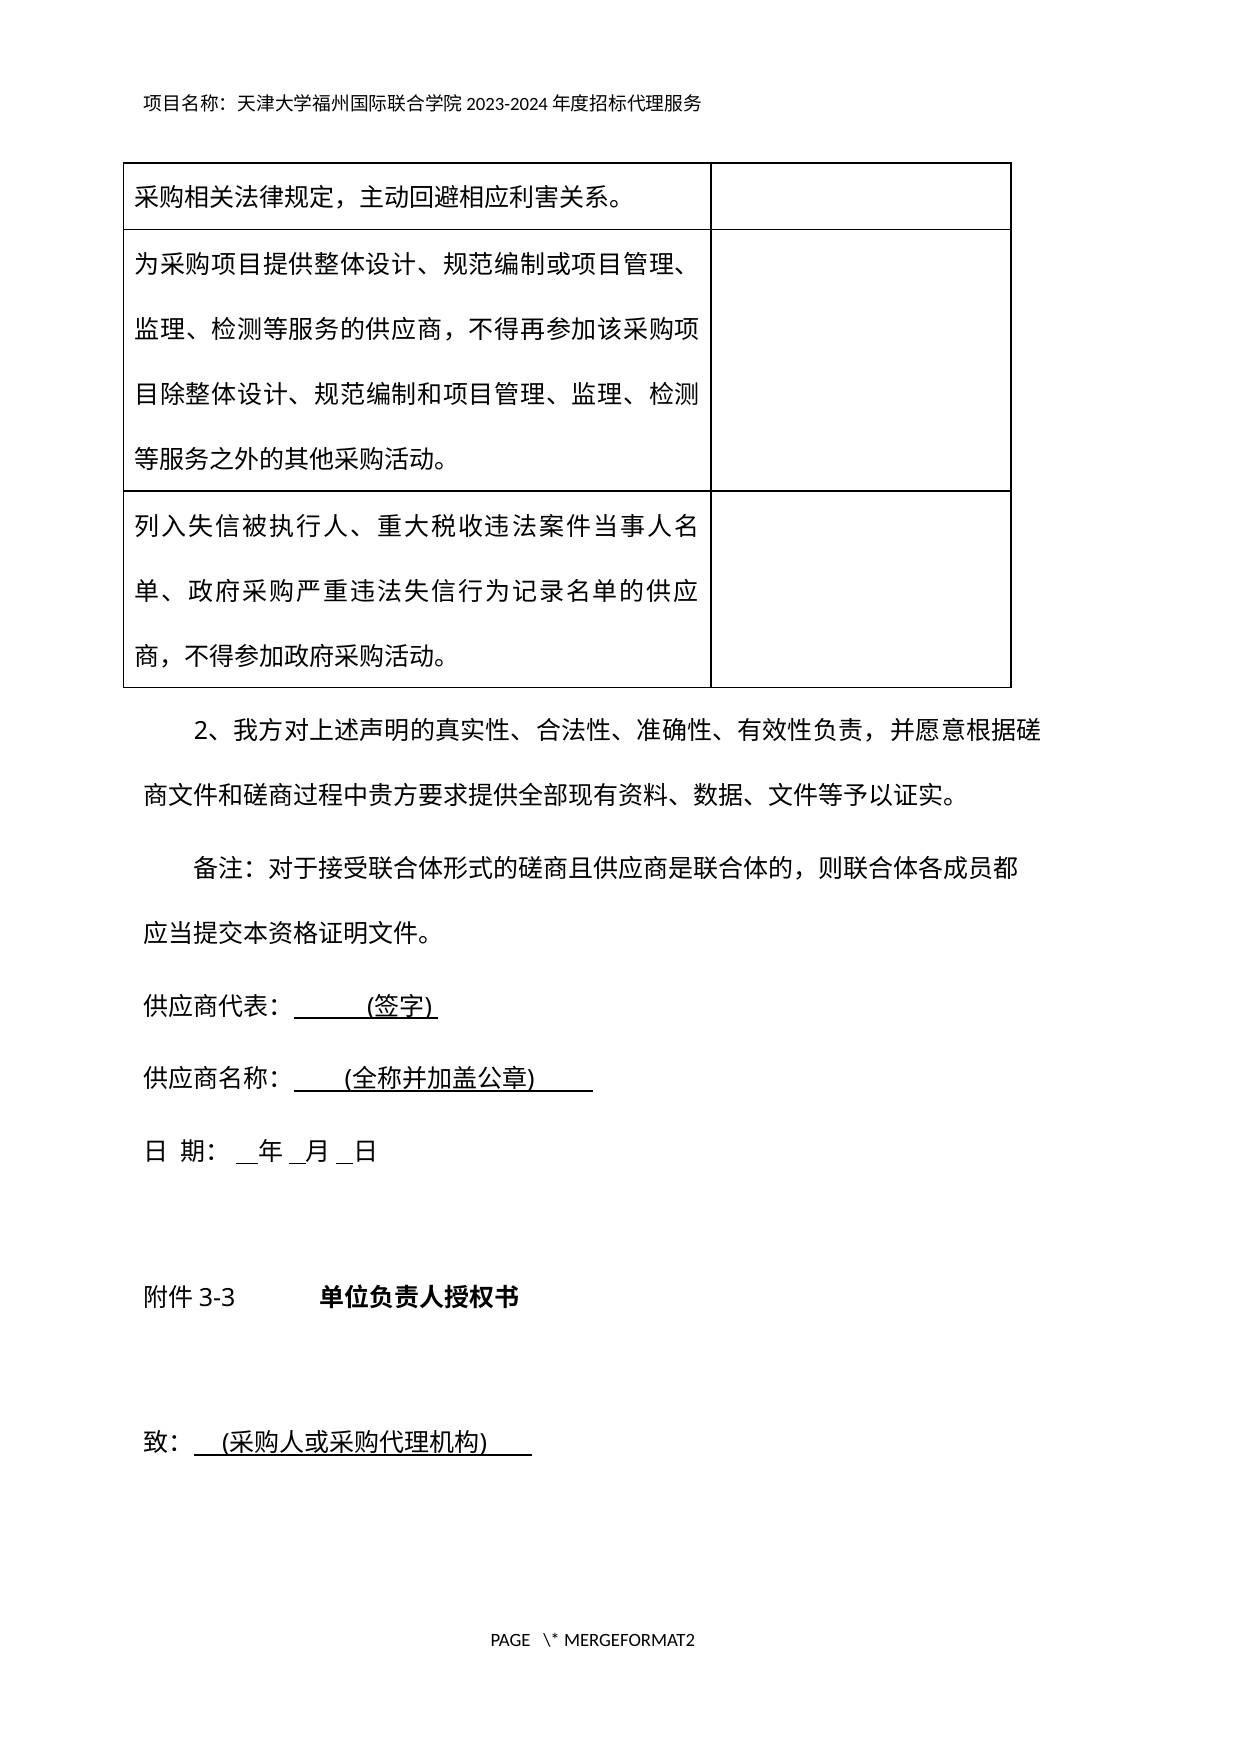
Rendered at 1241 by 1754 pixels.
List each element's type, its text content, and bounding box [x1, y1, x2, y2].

text 供应商名称： (全称并加盖公章) [144, 1044, 1042, 1109]
text 日 期： 年 月 日 [144, 1117, 1042, 1182]
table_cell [124, 164, 710, 228]
text 供应商代表： (签字) [144, 972, 1042, 1037]
text 致： (采购人或采购代理机构) [144, 1408, 1042, 1473]
table_cell [712, 230, 1010, 490]
table_cell [712, 492, 1010, 687]
table_cell [712, 164, 1010, 228]
table_cell 为采购项目提供整体设计、规范编制或项目管理、监理、检测等服务的供应商，不得再参加该采购项目除整体设计、规范编制和项目管理、监理、检测等服务之外的其他采购活动。 [124, 230, 710, 490]
table_cell 列入失信被执行人、重大税收违法案件当事人名单、政府采购严重违法失信行为记录名单的供应商，不得参加政府采购活动。 [124, 492, 710, 687]
text 附件3-3 单位负责人授权书 [144, 1263, 1042, 1328]
text 备注：对于接受联合体形式的磋商且供应商是联合体的，则联合体各成员都应当提交本资格证明文件。 [144, 834, 1042, 964]
text 2、我方对上述声明的真实性、合法性、准确性、有效性负责，并愿意根据磋商文件和磋商过程中贵方要求提供全部现有资料、数据、文件等予以证实。 [144, 696, 1042, 826]
